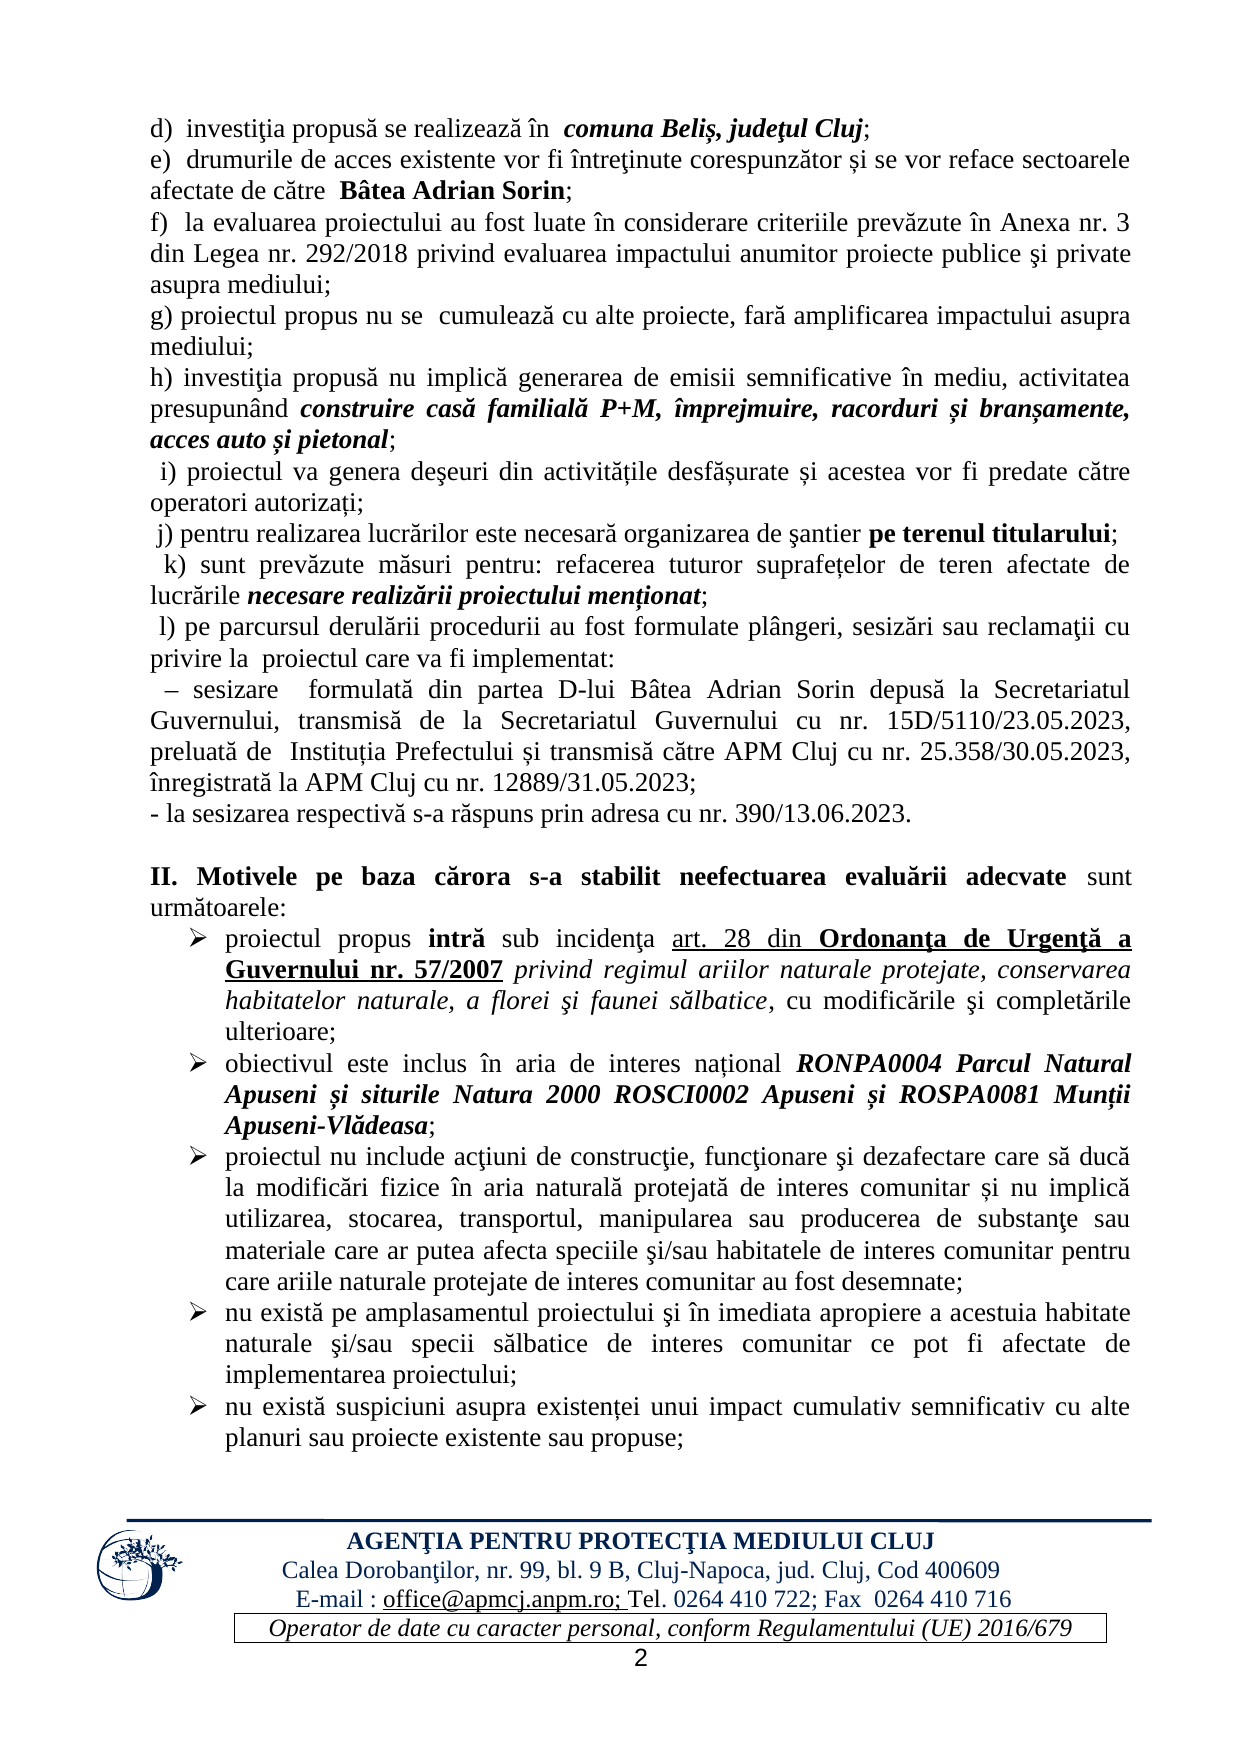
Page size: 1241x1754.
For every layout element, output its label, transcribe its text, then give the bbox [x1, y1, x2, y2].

text i) proiectul va genera deşeuri din activitățile desfășurate și acestea vor fi predate către operatori autorizați; [150, 455, 1132, 517]
text d) investiţia propusă se realizează în comuna Beliș, judeţul Cluj; [150, 112, 1132, 143]
list nu există pe amplasamentul proiectului şi în imediata apropiere a acestuia habitate naturale şi/sau specii sălbatice de interes comunitar ce pot fi afectate de implementarea proiectului; [187, 1296, 1132, 1389]
list nu există suspiciuni asupra existenței unui impact cumulativ semnificativ cu alte planuri sau proiecte existente sau propuse; [187, 1389, 1132, 1452]
list proiectul propus intră sub incidenţa art. 28 din Ordonanţa de Urgenţă a Guvernului nr. 57/2007 privind regimul ariilor naturale protejate, conservarea habitatelor naturale, a florei şi faunei sălbatice, cu modificările şi completările ulterioare; [187, 922, 1132, 1047]
text - la sesizarea respectivă s-a răspuns prin adresa cu nr. 390/13.06.2023. [150, 797, 1132, 828]
list obiectivul este inclus în aria de interes național RONPA0004 Parcul Natural Apuseni și siturile Natura 2000 ROSCI0002 Apuseni și ROSPA0081 Munții Apuseni-Vlădeasa; [187, 1047, 1132, 1140]
text – sesizare formulată din partea D-lui Bâtea Adrian Sorin depusă la Secretariatul Guvernului, transmisă de la Secretariatul Guvernului cu nr. 15D/5110/23.05.2023, preluată de Instituția Prefectului și transmisă către APM Cluj cu nr. 25.358/30.05.2023, înregistrată la APM Cluj cu nr. 12889/31.05.2023; [150, 673, 1132, 797]
text h) investiţia propusă nu implică generarea de emisii semnificative în mediu, activitatea presupunând construire casă familială P+M, împrejmuire, racorduri și branșamente, acces auto și pietonal; [150, 361, 1132, 455]
text k) sunt prevăzute măsuri pentru: refacerea tuturor suprafețelor de teren afectate de lucrările necesare realizării proiectului menționat; [150, 548, 1132, 611]
text j) pentru realizarea lucrărilor este necesară organizarea de şantier pe terenul titularului; [150, 517, 1151, 548]
text g) proiectul propus nu se cumulează cu alte proiecte, fară amplificarea impactului asupra mediului; [150, 299, 1132, 361]
text e) drumurile de acces existente vor fi întreţinute corespunzător și se vor reface sectoarele afectate de către Bâtea Adrian Sorin; [150, 143, 1132, 206]
text f) la evaluarea proiectului au fost luate în considerare criteriile prevăzute în Anexa nr. 3 din Legea nr. 292/2018 privind evaluarea impactului anumitor proiecte publice şi private asupra mediului; [150, 206, 1132, 299]
text l) pe parcursul derulării procedurii au fost formulate plângeri, sesizări sau reclamaţii cu privire la proiectul care va fi implementat: [150, 611, 1132, 673]
text II. Motivele pe baza cărora s-a stabilit neefectuarea evaluării adecvate sunt următoarele: [150, 860, 1132, 922]
list proiectul nu include acţiuni de construcţie, funcţionare şi dezafectare care să ducă la modificări fizice în aria naturală protejată de interes comunitar și nu implică utilizarea, stocarea, transportul, manipularea sau producerea de substanţe sau materiale care ar putea afecta speciile şi/sau habitatele de interes comunitar pentru care ariile naturale protejate de interes comunitar au fost desemnate; [187, 1140, 1132, 1296]
